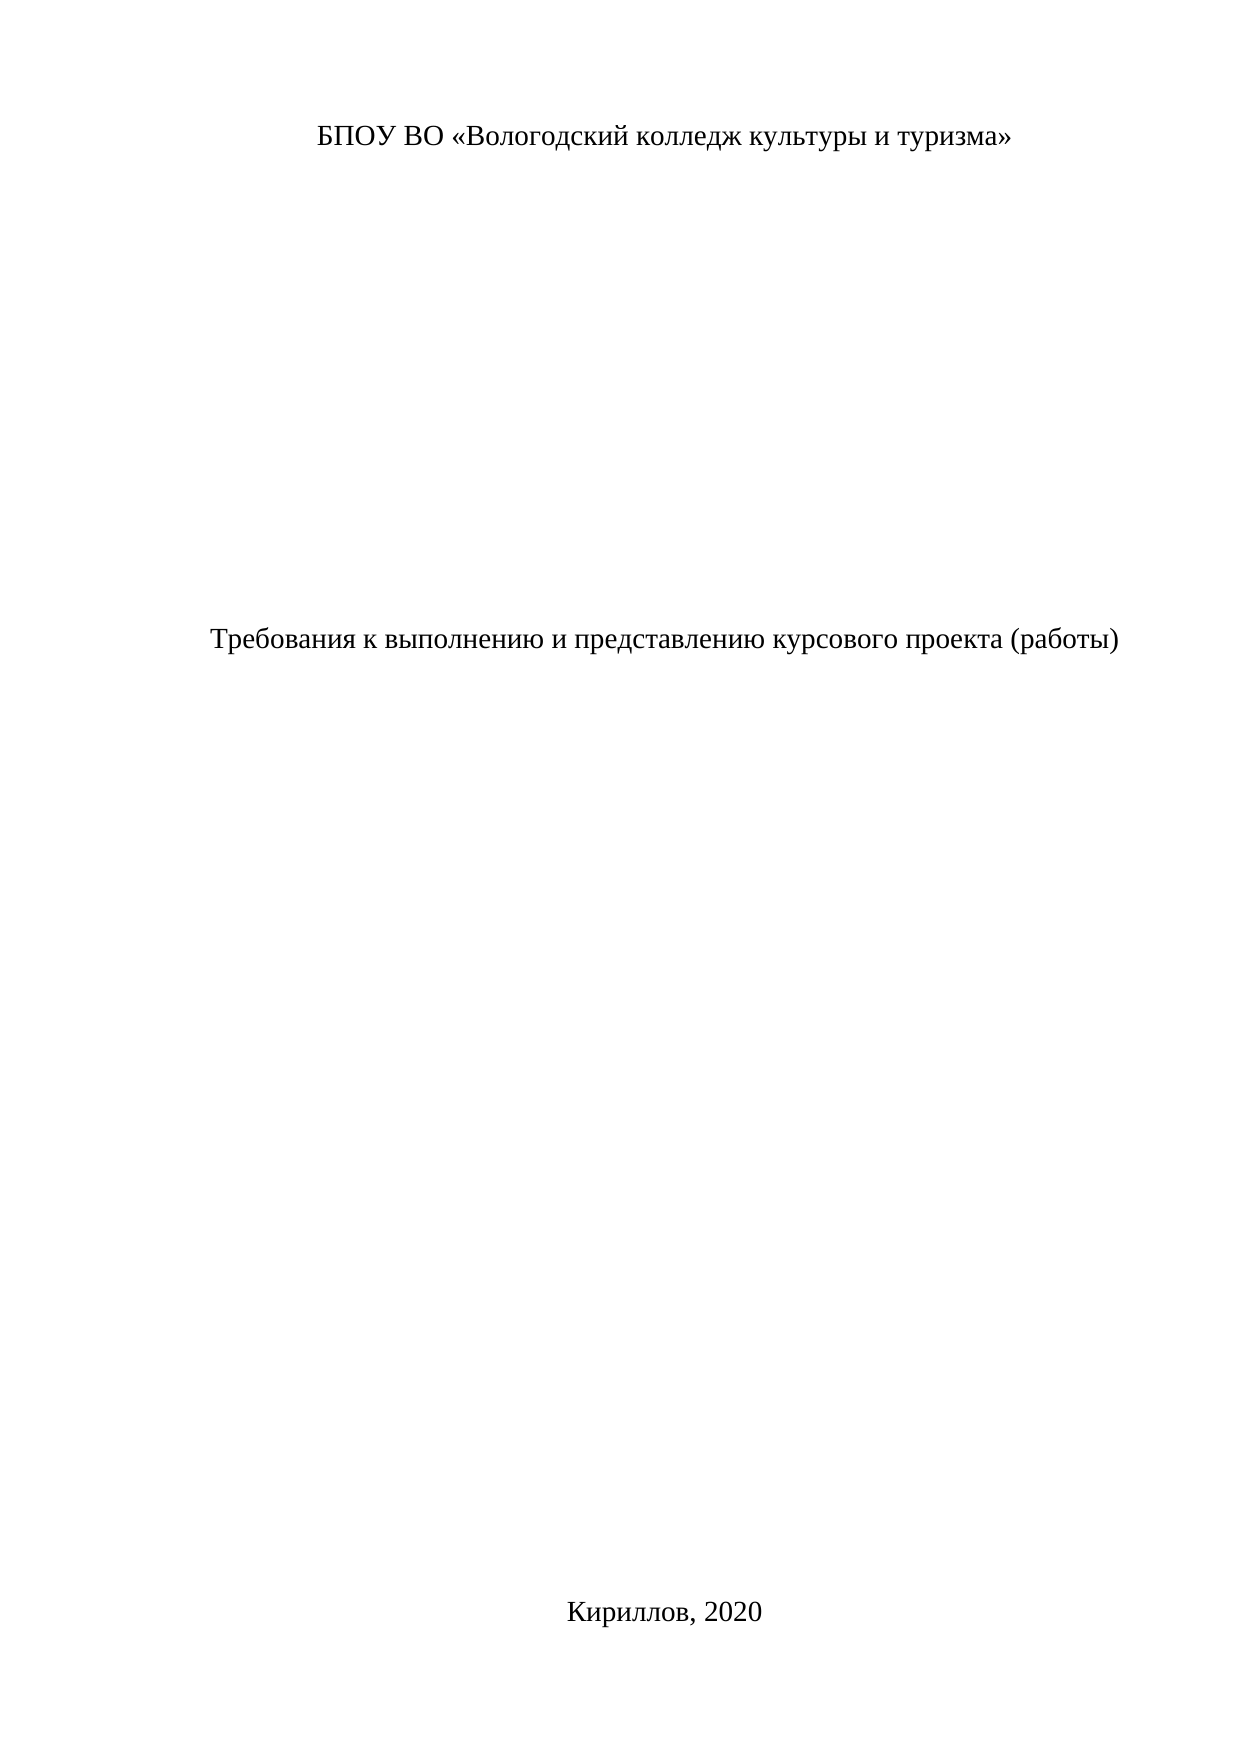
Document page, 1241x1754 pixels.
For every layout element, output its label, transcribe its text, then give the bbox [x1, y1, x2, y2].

text Требования к выполнению и представлению курсового проекта (работы) [177, 621, 1152, 655]
text Кириллов, 2020 [177, 1594, 1152, 1627]
text БПОУ ВО «Вологодский колледж культуры и туризма» [177, 118, 1152, 152]
